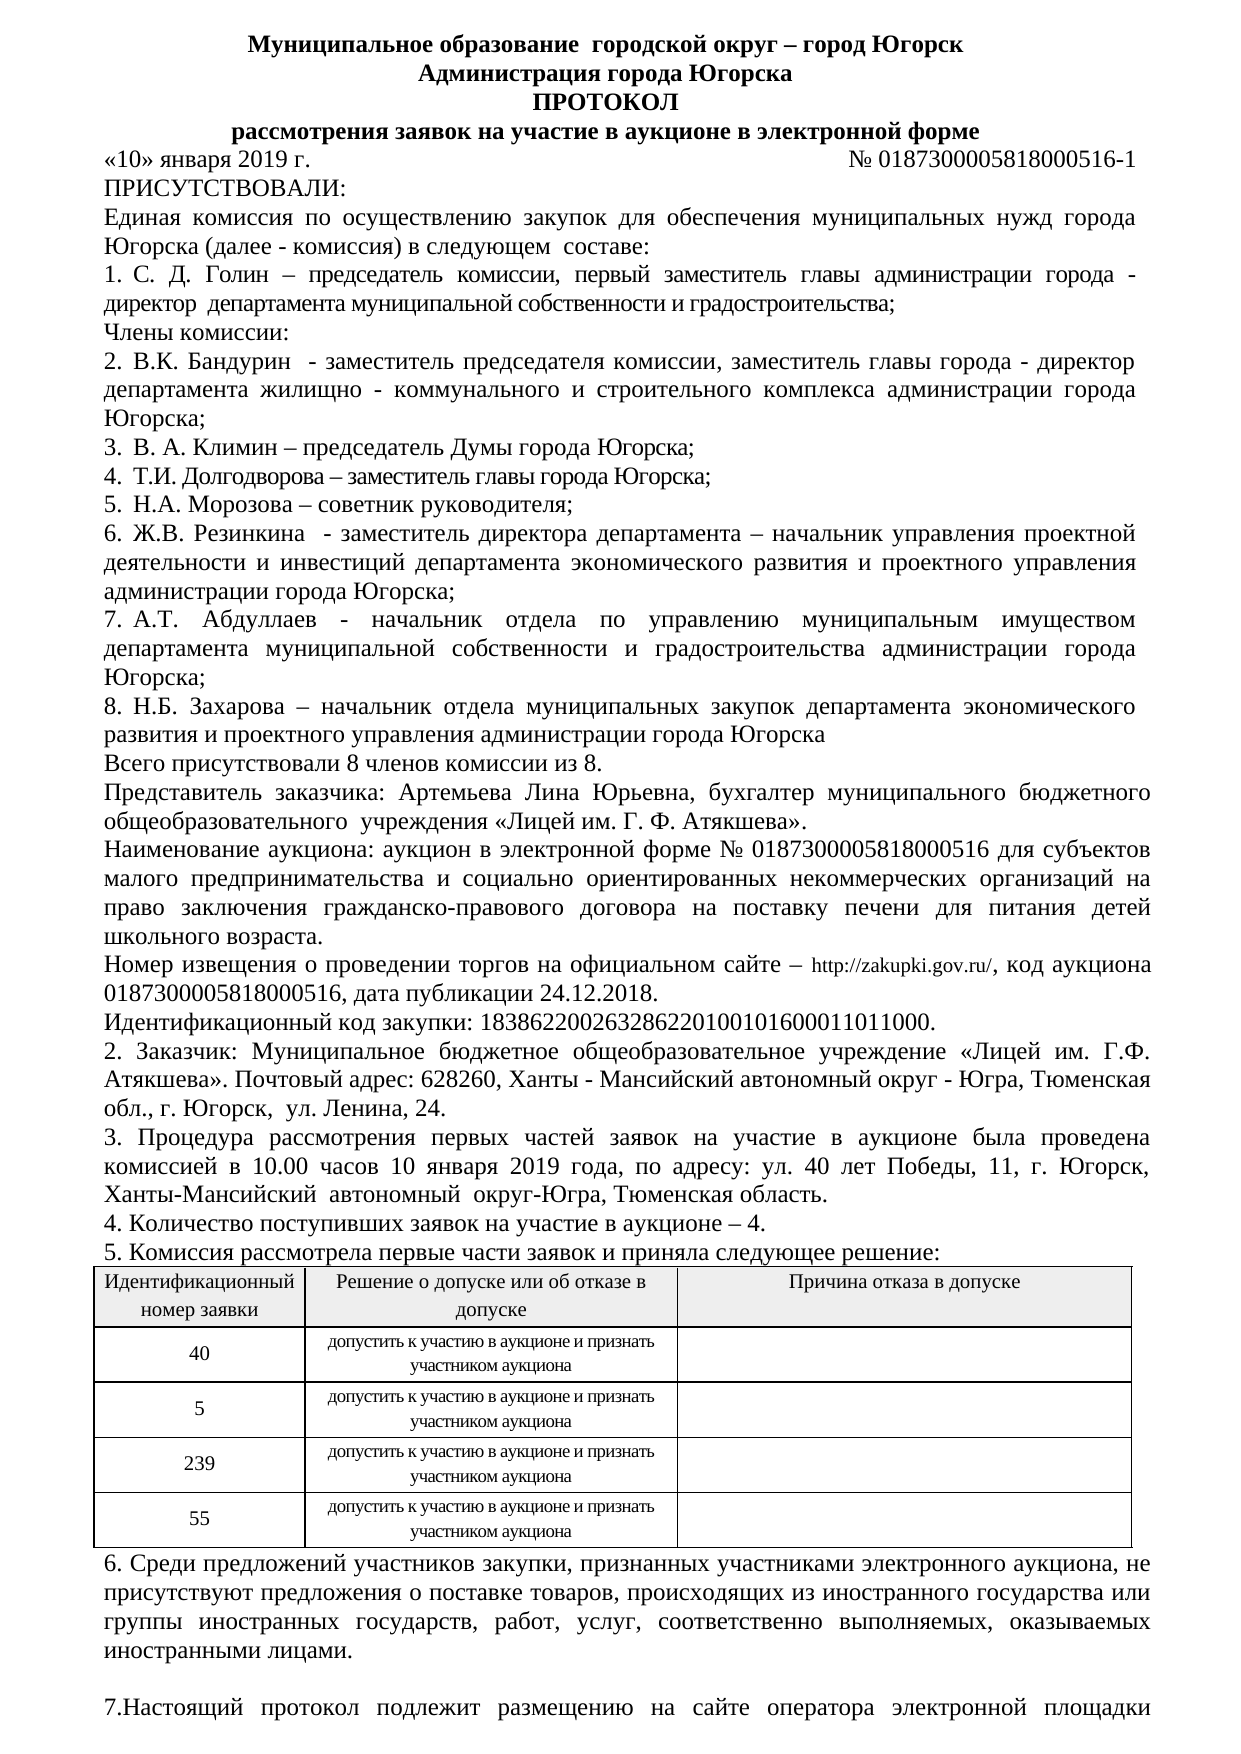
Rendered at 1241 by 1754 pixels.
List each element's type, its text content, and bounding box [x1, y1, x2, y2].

table_cell допустить к участию в аукционе и признать участником аукциона [306, 1328, 677, 1381]
table_header Идентификационный номер заявки [95, 1267, 305, 1326]
text рассмотрения заявок на участие в аукционе в электронной форме [59, 116, 1152, 144]
text Представитель заказчика: Артемьева Лина Юрьевна, бухгалтер муниципального бюджетного общеобразовательного учреждения «Лицей им. Г. Ф. Атякшева». [103, 777, 1152, 834]
table_cell допустить к участию в аукционе и признать участником аукциона [306, 1383, 677, 1436]
list В. А. Климин – председатель Думы города Югорска; [103, 432, 1137, 461]
text Администрация города Югорска [59, 58, 1152, 87]
table_cell 5 [95, 1383, 304, 1436]
text ПРИСУТСТВОВАЛИ: [103, 173, 1152, 202]
table_cell 40 [95, 1328, 304, 1381]
list Ж.В. Резинкина - заместитель директора департамента – начальник управления проектной деятельности и инвестиций департамента экономического развития и проектного управления администрации города Югорска; [103, 518, 1137, 604]
text 3. Процедура рассмотрения первых частей заявок на участие в аукционе была проведена комиссией в 10.00 часов 10 января 2019 года, по адресу: ул. 40 лет Победы, 11, г. Югорск, Ханты-Мансийский автономный округ-Югра, Тюменская область. [103, 1122, 1152, 1208]
list В.К. Бандурин - заместитель председателя комиссии, заместитель главы города - директор департамента жилищно - коммунального и строительного комплекса администрации города Югорска; [103, 346, 1137, 432]
table_cell допустить к участию в аукционе и признать участником аукциона [306, 1493, 677, 1547]
text 5. Комиссия рассмотрела первые части заявок и приняла следующее решение: [103, 1237, 1152, 1266]
table_cell 239 [95, 1438, 304, 1492]
text Номер извещения о проведении торгов на официальном сайте – http://zakupki.gov.ru/, код аукциона 0187300005818000516, дата публикации 24.12.2018. [103, 949, 1152, 1007]
list Всего присутствовали 8 членов комиссии из 8. [103, 748, 1137, 777]
table_cell 55 [95, 1493, 304, 1547]
table_cell [678, 1438, 1131, 1492]
table_cell [678, 1383, 1131, 1436]
table_cell допустить к участию в аукционе и признать участником аукциона [306, 1438, 677, 1492]
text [103, 1692, 1152, 1721]
text Муниципальное образование городской округ – город Югорск [59, 29, 1152, 58]
text ПРОТОКОЛ [59, 87, 1152, 116]
text Единая комиссия по осуществлению закупок для обеспечения муниципальных нужд города Югорска (далее - комиссия) в следующем составе: [103, 202, 1137, 259]
list А.Т. Абдуллаев - начальник отдела по управлению муниципальным имуществом департамента муниципальной собственности и градостроительства администрации города Югорска; [103, 604, 1137, 691]
list Т.И. Долгодворова – заместитель главы города Югорска; [103, 461, 1137, 489]
text Наименование аукциона: аукцион в электронной форме № 0187300005818000516 для субъектов малого предпринимательства и социально ориентированных некоммерческих организаций на право заключения гражданско-правового договора на поставку печени для питания детей школьного возраста. [103, 834, 1152, 949]
text 4. Количество поступивших заявок на участие в аукционе – 4. [103, 1208, 1152, 1237]
text Идентификационный код закупки: 183862200263286220100101600011011000. [103, 1007, 1152, 1036]
table_header Причина отказа в допуске [678, 1267, 1131, 1326]
table_header Решение о допуске или об отказе в допуске [306, 1267, 677, 1326]
text 2. Заказчик: Муниципальное бюджетное общеобразовательное учреждение «Лицей им. Г.Ф. Атякшева». Почтовый адрес: 628260, Ханты - Мансийский автономный округ - Югра, Тюменская обл., г. Югорск, ул. Ленина, 24. [103, 1036, 1152, 1122]
list Н.А. Морозова – советник руководителя; [103, 489, 1137, 518]
list Члены комиссии: [103, 317, 1152, 346]
list С. Д. Голин – председатель комиссии, первый заместитель главы администрации города - директор департамента муниципальной собственности и градостроительства; [103, 259, 1137, 317]
text «10» января 2019 г. № 0187300005818000516-1 [103, 144, 1152, 173]
text 6. Среди предложений участников закупки, признанных участниками электронного аукциона, не присутствуют предложения о поставке товаров, происходящих из иностранного государства или группы иностранных государств, работ, услуг, соответственно выполняемых, оказываемых иностранными лицами. [103, 1548, 1152, 1663]
table_cell [678, 1493, 1131, 1547]
list Н.Б. Захарова – начальник отдела муниципальных закупок департамента экономического развития и проектного управления администрации города Югорска [103, 691, 1137, 748]
table_cell [678, 1328, 1131, 1381]
